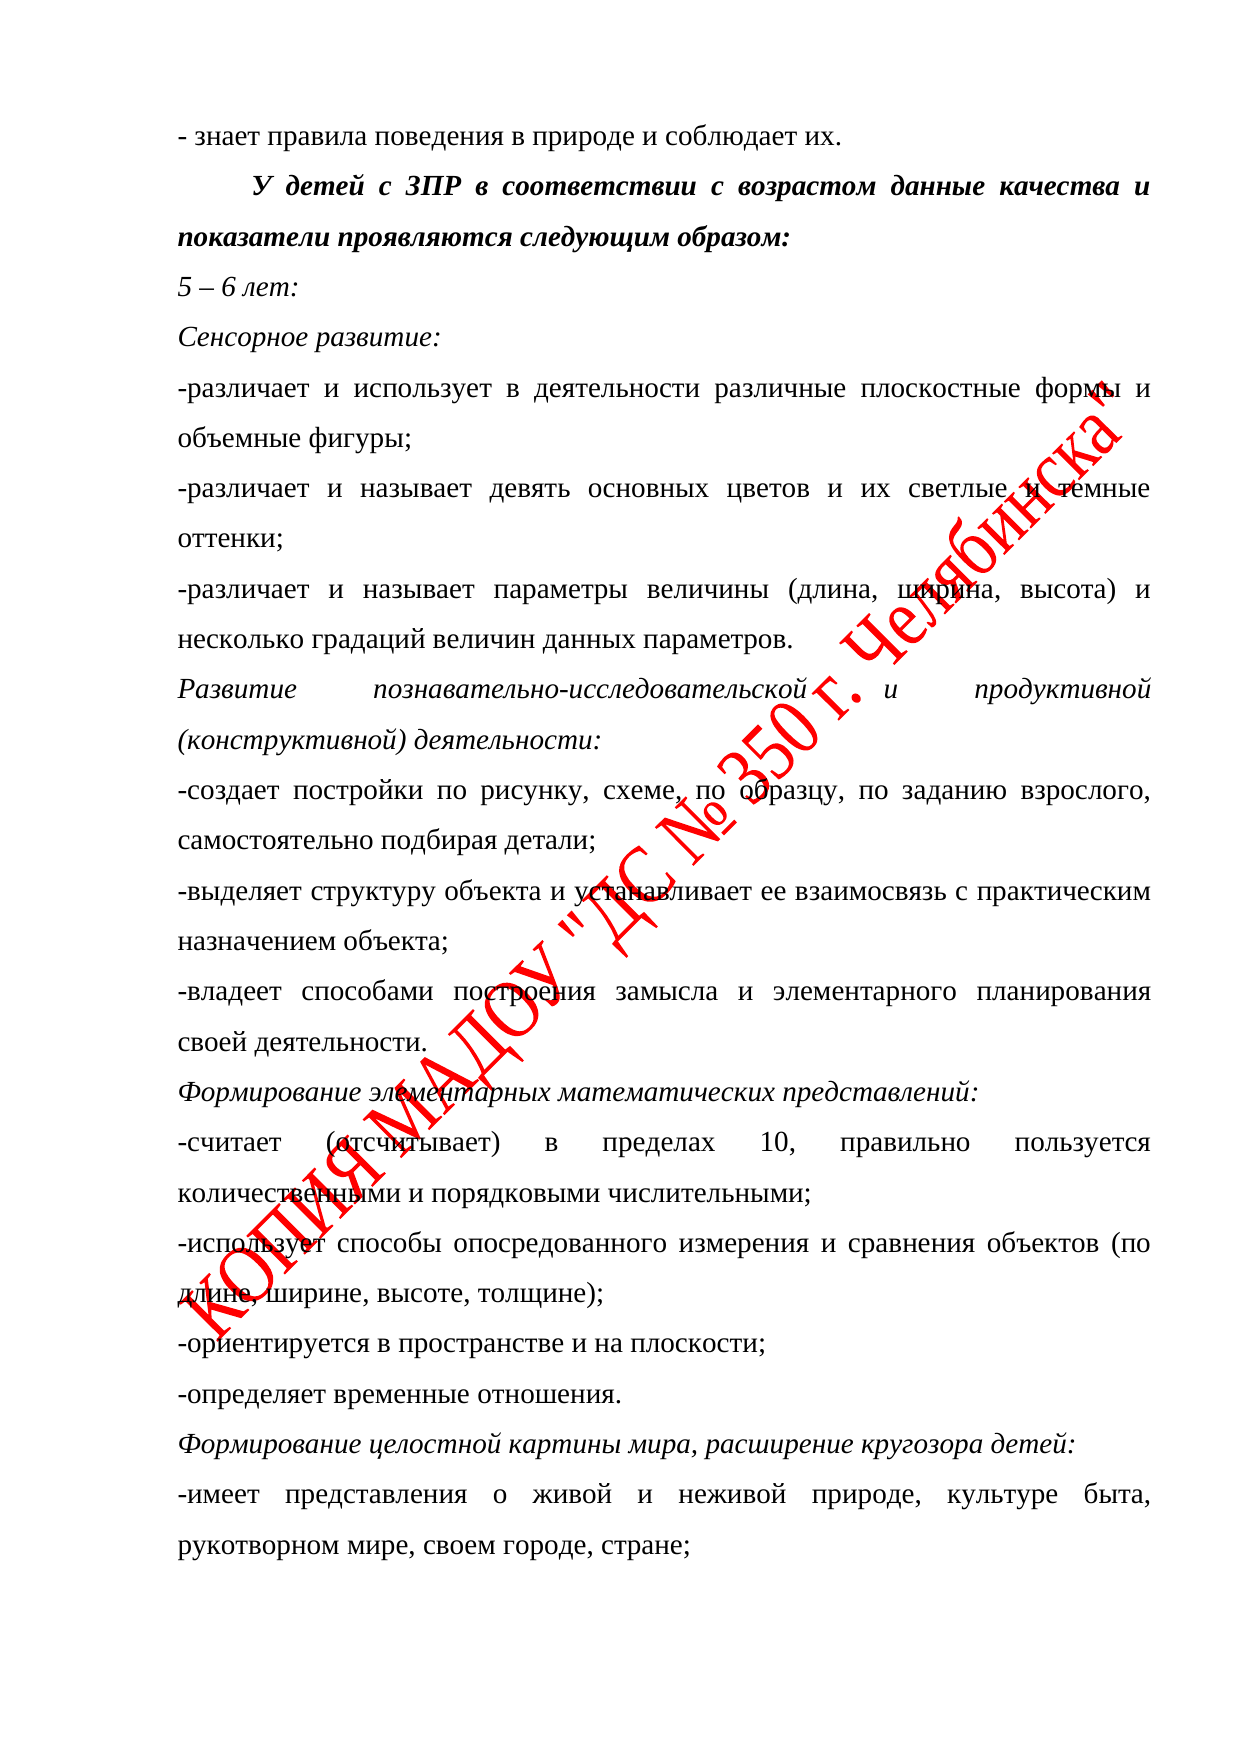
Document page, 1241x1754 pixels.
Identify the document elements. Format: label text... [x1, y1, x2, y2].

text -различает и называет девять основных цветов и их светлые и темные оттенки; [177, 470, 1152, 554]
text -различает и называет параметры величины (длина, ширина, высота) и несколько градаций величин данных параметров. [177, 571, 1152, 655]
text -владеет способами построения замысла и элементарного планирования своей деятельности. [177, 973, 1152, 1057]
text -имеет представления о живой и неживой природе, культуре быта, рукотворном мире, своем городе, стране; [177, 1477, 1152, 1560]
text -определяет временные отношения. [177, 1376, 1152, 1409]
text Развитие познавательно-исследовательской и продуктивной (конструктивной) деятельности: [177, 672, 1152, 755]
text -ориентируется в пространстве и на плоскости; [177, 1326, 1152, 1359]
text 5 – 6 лет: [177, 269, 1152, 303]
text Сенсорное развитие: [177, 319, 1152, 353]
text -использует способы опосредованного измерения и сравнения объектов (по длине, ширине, высоте, толщине); [177, 1225, 1152, 1309]
text -считает (отсчитывает) в пределах 10, правильно пользуется количественными и порядковыми числительными; [177, 1124, 1152, 1208]
text Формирование целостной картины мира, расширение кругозора детей: [177, 1426, 1152, 1460]
text Формирование элементарных математических представлений: [177, 1074, 1152, 1108]
text У детей с ЗПР в соответствии с возрастом данные качества и показатели проявляются следующим образом: [177, 168, 1152, 252]
text -создает постройки по рисунку, схеме, по образцу, по заданию взрослого, самостоятельно подбирая детали; [177, 772, 1152, 856]
text -различает и использует в деятельности различные плоскостные формы и объемные фигуры; [177, 370, 1152, 453]
text -выделяет структуру объекта и устанавливает ее взаимосвязь с практическим назначением объекта; [177, 873, 1152, 957]
text - знает правила поведения в природе и соблюдает их. [177, 118, 1152, 152]
